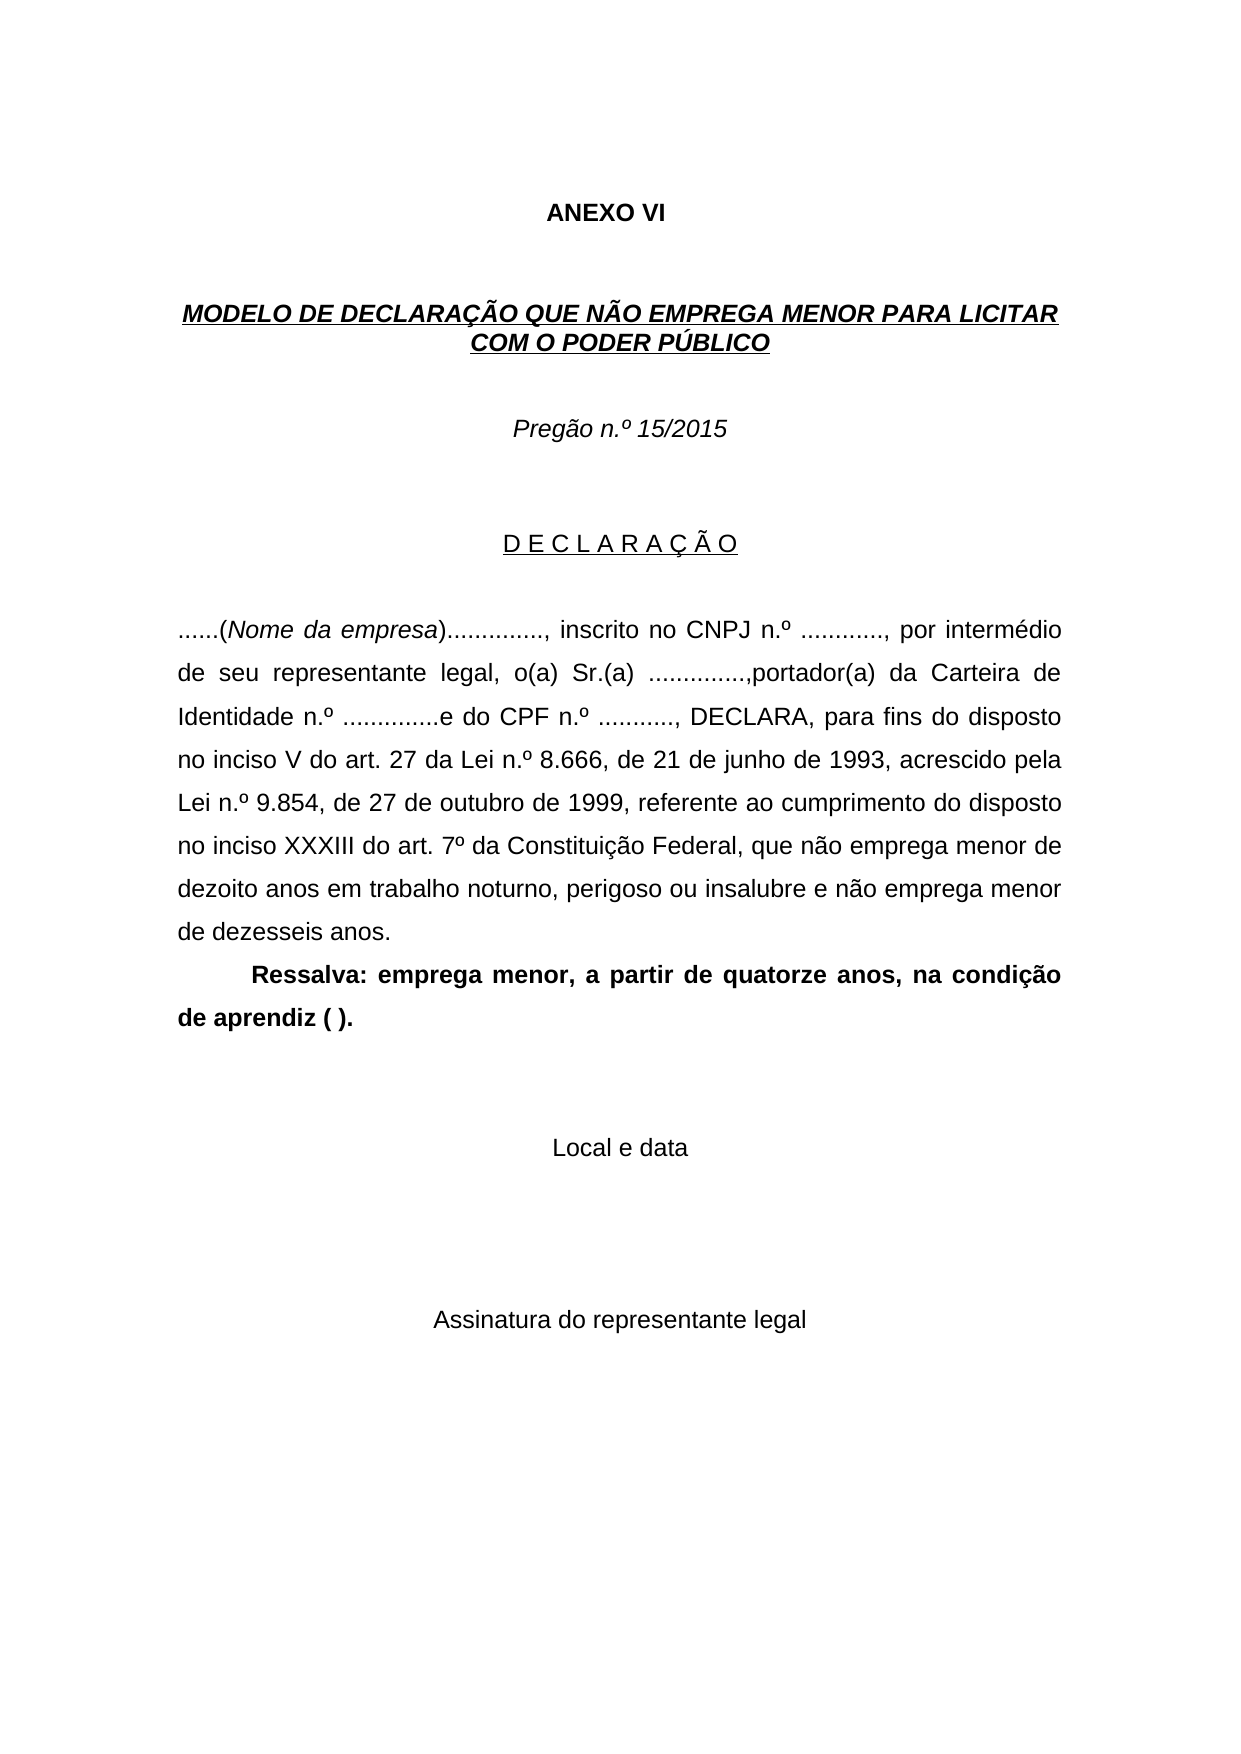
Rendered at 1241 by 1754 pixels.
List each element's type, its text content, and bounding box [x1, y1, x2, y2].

text Pregão n.º 15/2015 [177, 414, 1063, 443]
text Assinatura do representante legal [177, 1305, 1063, 1334]
text Ressalva: emprega menor, a partir de quatorze anos, na condição de aprendiz ( ). [177, 960, 1063, 1032]
text ......(Nome da empresa).............., inscrito no CNPJ n.º ............, por intermédio de seu representante legal, o(a) Sr.(a) ..............,portador(a) da Carteira de Identidade n.º ..............e do CPF n.º ..........., DECLARA, para fins do disposto no inciso V do art. 27 da Lei n.º 8.666, de 21 de junho de 1993, acrescido pela Lei n.º 9.854, de 27 de outubro de 1999, referente ao cumprimento do disposto no inciso XXXIII do art. 7º da Constituição Federal, que não emprega menor de dezoito anos em trabalho noturno, perigoso ou insalubre e não emprega menor de dezesseis anos. [177, 615, 1063, 946]
text Local e data [177, 1133, 1063, 1161]
text MODELO DE DECLARAÇÃO QUE NÃO EMPREGA MENOR PARA LICITAR COM O PODER PÚBLICO [177, 299, 1063, 356]
text D E C L A R A Ç Ã O [177, 529, 1063, 558]
text ANEXO VI [295, 198, 1063, 227]
